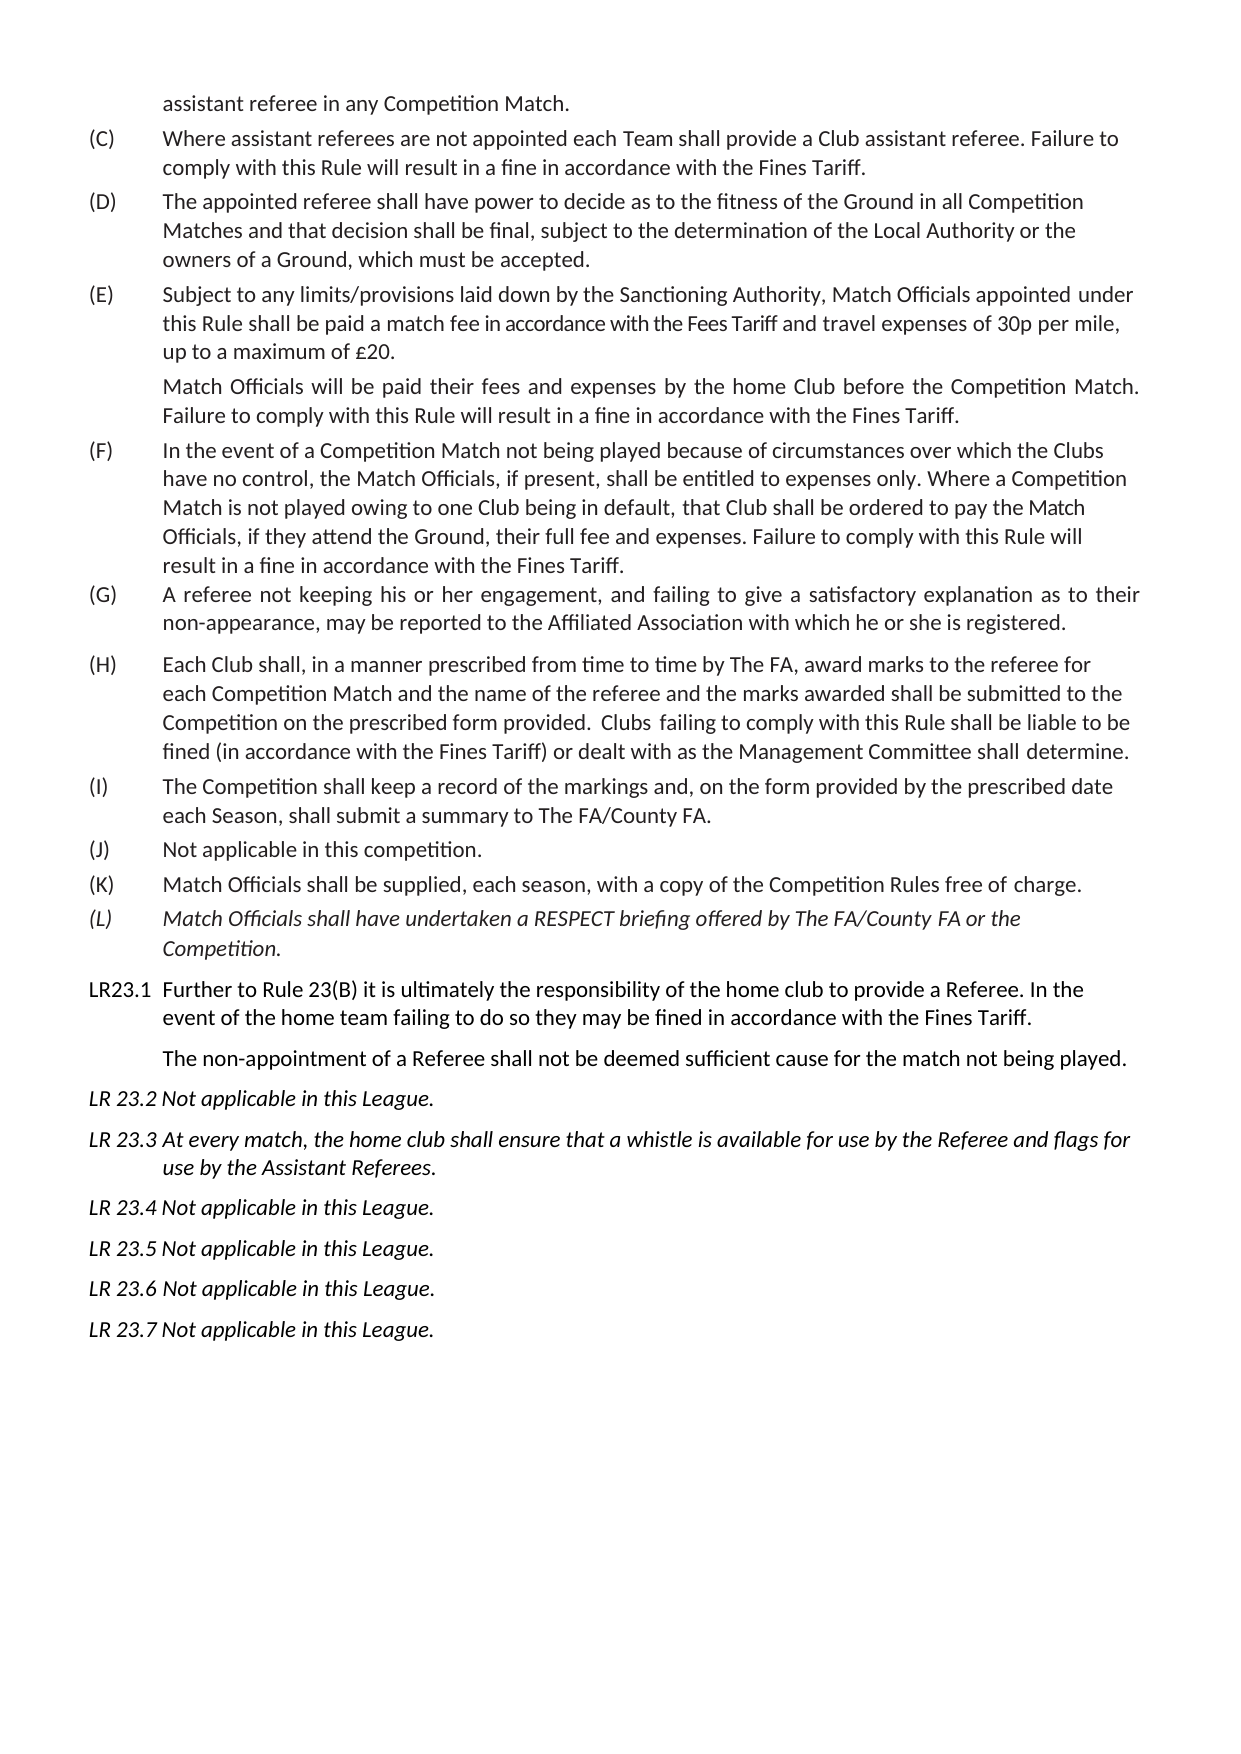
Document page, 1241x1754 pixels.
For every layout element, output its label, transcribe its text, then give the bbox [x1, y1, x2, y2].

text (L) Match Officials shall have undertaken a RESPECT briefing offered by The FA/County FA or the Competition. [89, 904, 1141, 962]
text (J) Not applicable in this competition. [89, 835, 1141, 863]
text LR23.1 Further to Rule 23(B) it is ultimately the responsibility of the home club to provide a Referee. In the event of the home team failing to do so they may be fined in accordance with the Fines Tariff. [89, 975, 1142, 1031]
text (E) Subject to any limits/provisions laid down by the Sanctioning Authority, Match Officials appointed under this Rule shall be paid a match fee in accordance with the Fees Tariff and travel expenses of 30p per mile, up to a maximum of £20. [89, 280, 1141, 366]
text LR 23.4 Not applicable in this League. [89, 1193, 1142, 1221]
text (D) The appointed referee shall have power to decide as to the fitness of the Ground in all Competition Matches and that decision shall be final, subject to the determination of the Local Authority or the owners of a Ground, which must be accepted. [89, 187, 1141, 273]
list The non-appointment of a Referee shall not be deemed sufficient cause for the match not being played. [162, 1044, 1130, 1072]
text LR 23.2 Not applicable in this League. [89, 1084, 1142, 1112]
list Match Officials will be paid their fees and expenses by the home Club before the Competition Match. Failure to comply with this Rule will result in a fine in accordance with the Fines Tariff. [162, 372, 1141, 429]
list LR 23.5 Not applicable in this League. [89, 1234, 1130, 1262]
text LR 23.3 At every match, the home club shall ensure that a whistle is available for use by the Referee and flags for use by the Assistant Referees. [89, 1125, 1142, 1181]
text (K) Match Officials shall be supplied, each season, with a copy of the Competition Rules free of charge. [89, 870, 1141, 898]
text (G) A referee not keeping his or her engagement, and failing to give a satisfactory explanation as to their non-appearance, may be reported to the Affiliated Association with which he or she is registered. [89, 581, 1142, 637]
text (I) The Competition shall keep a record of the markings and, on the form provided by the prescribed date each Season, shall submit a summary to The FA/County FA. [89, 772, 1141, 829]
text (C) Where assistant referees are not appointed each Team shall provide a Club assistant referee. Failure to comply with this Rule will result in a fine in accordance with the Fines Tariff. [89, 124, 1141, 181]
text (F) In the event of a Competition Match not being played because of circumstances over which the Clubs have no control, the Match Officials, if present, shall be entitled to expenses only. Where a Competition Match is not played owing to one Club being in default, that Club shall be ordered to pay the Match Officials, if they attend the Ground, their full fee and expenses. Failure to comply with this Rule will result in a fine in accordance with the Fines Tariff. [89, 436, 1141, 579]
list LR 23.7 Not applicable in this League. [89, 1315, 1130, 1343]
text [89, 89, 1141, 117]
list LR 23.6 Not applicable in this League. [89, 1274, 1130, 1302]
text (H) Each Club shall, in a manner prescribed from time to time by The FA, award marks to the referee for each Competition Match and the name of the referee and the marks awarded shall be submitted to the Competition on the prescribed form provided. Clubs failing to comply with this Rule shall be liable to be fined (in accordance with the Fines Tariff) or dealt with as the Management Committee shall determine. [89, 651, 1141, 765]
